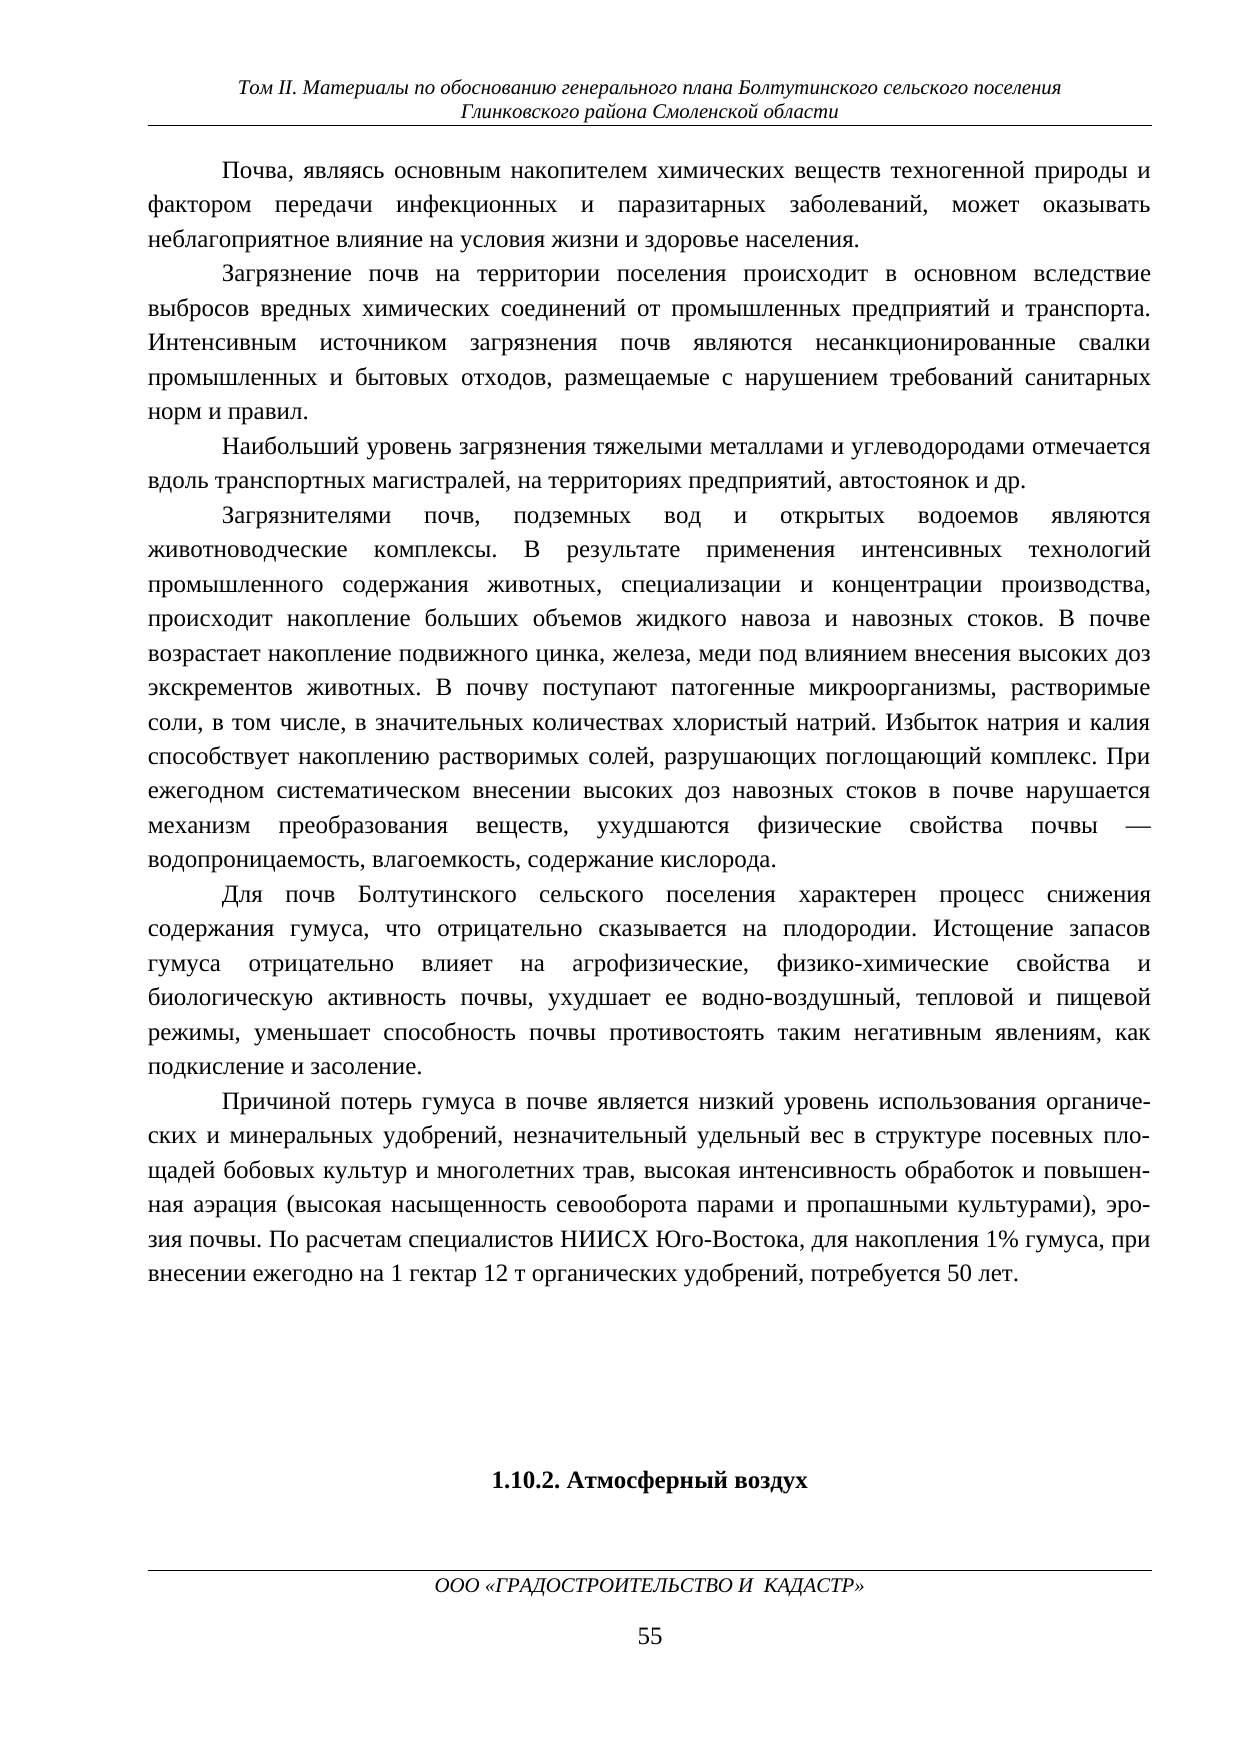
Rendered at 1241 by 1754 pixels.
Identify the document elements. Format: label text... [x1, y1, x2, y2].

text Наибольший уровень загрязнения тяжелыми металлами и углеводородами отмечается вдоль транспортных магистралей, на территориях предприятий, автостоянок и др. [148, 431, 1152, 494]
text 1.10.2. Атмосферный воздух [148, 1465, 1152, 1494]
text Для почв Болтутинского сельского поселения характерен процесс снижения содержания гумуса, что отрицательно сказывается на плодородии. Истощение запасов гумуса отрицательно влияет на агрофизические, физико-химические свойства и биологическую активность почвы, ухудшает ее водно-воздушный, тепловой и пищевой режимы, уменьшает способность почвы противостоять таким негативным явлениям, как подкисление и засоление. [148, 879, 1152, 1080]
text Причиной потерь гумуса в почве является низкий уровень использования органиче-ских и минеральных удобрений, незначительный удельный вес в структуре посевных пло-щадей бобовых культур и многолетних трав, высокая интенсивность обработок и повышен-ная аэрация (высокая насыщенность севооборота парами и пропашными культурами), эро-зия почвы. По расчетам специалистов НИИСХ Юго-Востока, для накопления 1% гумуса, при внесении ежегодно на 12 т органических удобрений, потребуется 50 лет. [148, 1086, 1152, 1287]
text Загрязнение почв на территории поселения происходит в основном вследствие выбросов вредных химических соединений от промышленных предприятий и транспорта. Интенсивным источником загрязнения почв являются несанкционированные свалки промышленных и бытовых отходов, размещаемые с нарушением требований санитарных норм и правил. [148, 258, 1152, 425]
text Почва, являясь основным накопителем химических веществ техногенной природы и фактором передачи инфекционных и паразитарных заболеваний, может оказывать неблагоприятное влияние на условия жизни и здоровье населения. [148, 155, 1152, 253]
text Загрязнителями почв, подземных вод и открытых водоемов являются животноводческие комплексы. В результате применения интенсивных технологий промышленного содержания животных, специализации и концентрации производства, происходит накопление больших объемов жидкого навоза и навозных стоков. В почве возрастает накопление подвижного цинка, железа, меди под влиянием внесения высоких доз экскрементов животных. В почву поступают патогенные микроорганизмы, растворимые соли, в том числе, в значительных количествах хлористый натрий. Избыток натрия и калия способствует накоплению растворимых солей, разрушающих поглощающий комплекс. При ежегодном систематическом внесении высоких доз навозных стоков в почве нарушается механизм преобразования веществ, ухудшаются физические свойства почвы — водопроницаемость, влагоемкость, содержание кислорода. [148, 500, 1152, 873]
